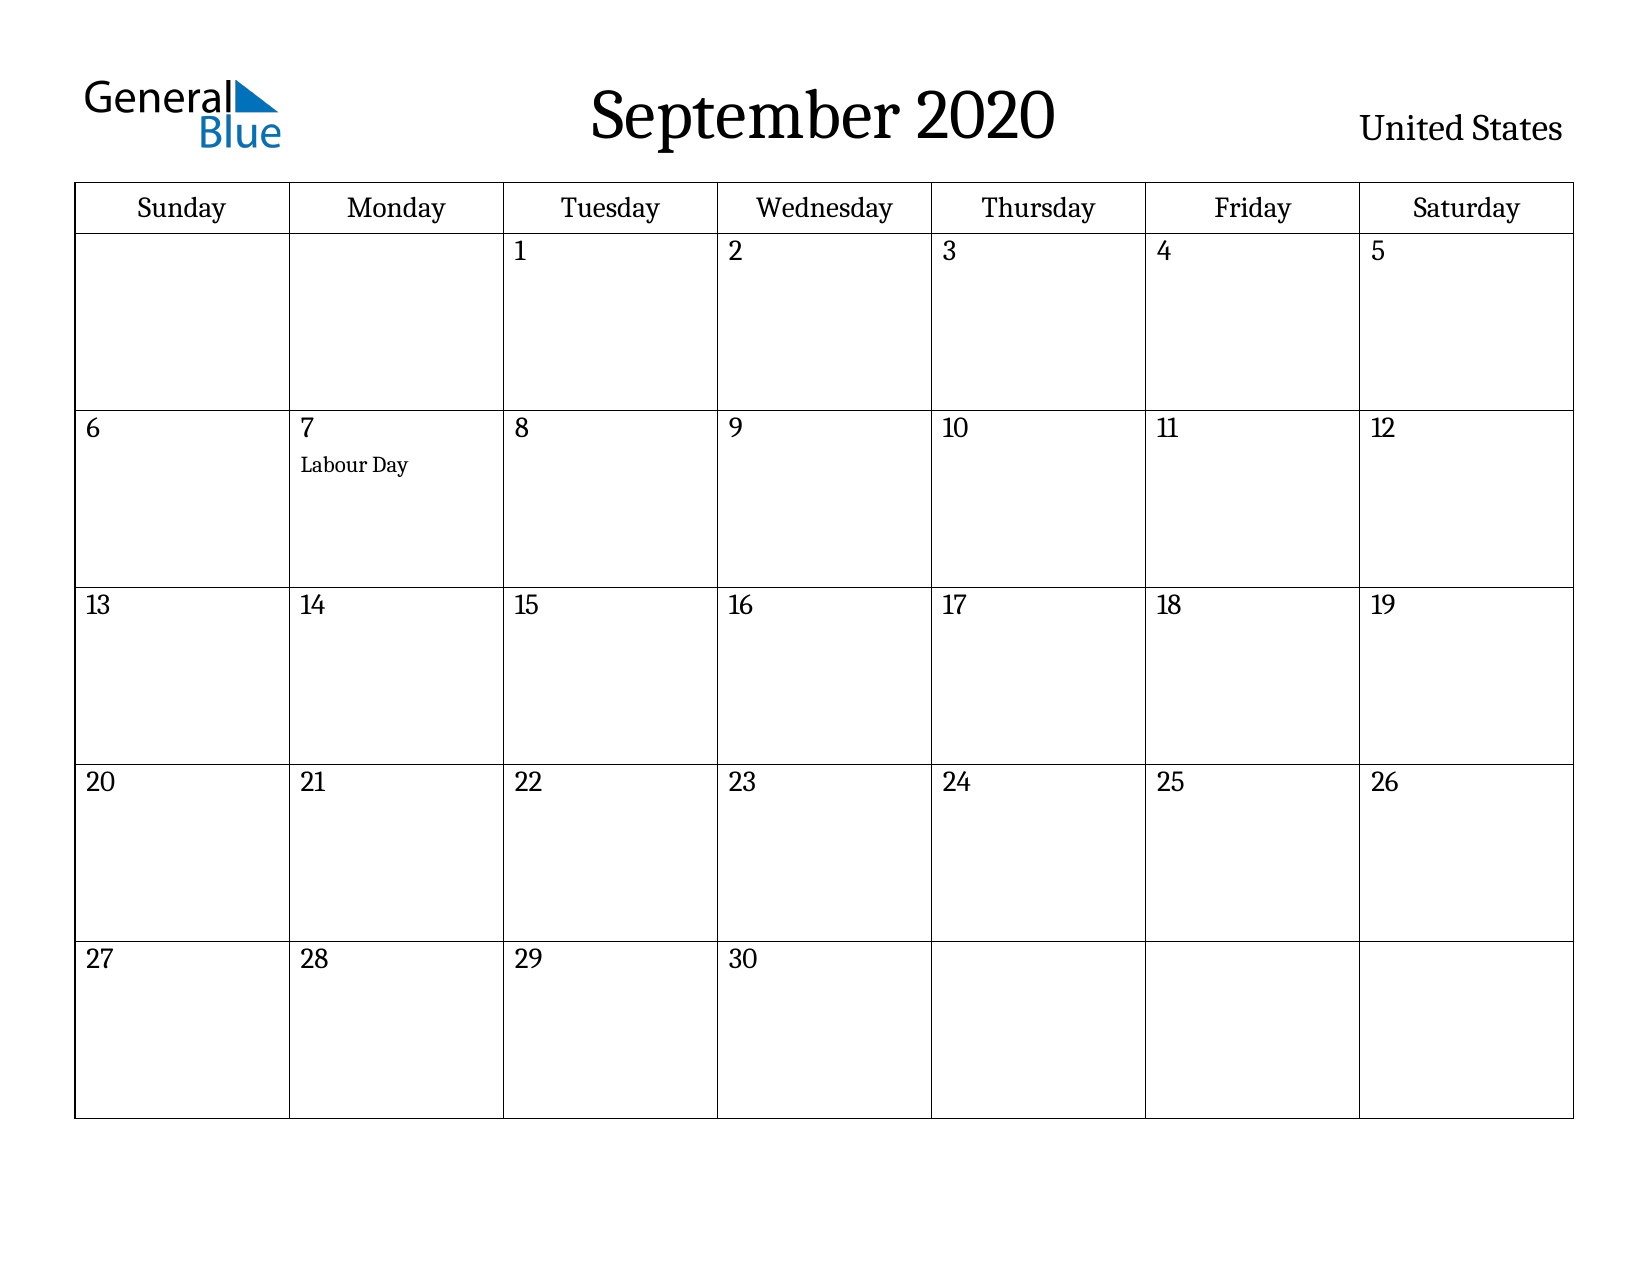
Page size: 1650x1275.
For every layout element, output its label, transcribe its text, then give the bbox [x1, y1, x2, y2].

table_header United States [1146, 75, 1574, 182]
table_cell [1146, 983, 1359, 1118]
table_cell 29 [504, 942, 717, 983]
table_cell [1146, 942, 1359, 983]
table_cell [718, 806, 931, 941]
table_cell [1146, 629, 1359, 764]
table_cell 13 [76, 588, 289, 629]
table_cell 25 [1146, 765, 1359, 806]
table_cell [76, 275, 289, 410]
table_cell [932, 629, 1145, 764]
table_cell 26 [1360, 765, 1573, 806]
table_cell [504, 629, 717, 764]
table_cell Saturday [1360, 183, 1573, 233]
table_cell 28 [290, 942, 503, 983]
table_cell [718, 629, 931, 764]
table_cell [1146, 806, 1359, 941]
table_cell 17 [932, 588, 1145, 629]
table_cell [76, 983, 289, 1118]
table_cell 21 [290, 765, 503, 806]
table_cell 12 [1360, 411, 1573, 452]
table_cell 11 [1146, 411, 1359, 452]
table_cell 7 [290, 411, 503, 452]
table_cell 2 [718, 234, 931, 275]
table_cell [1146, 452, 1359, 587]
table_cell [718, 275, 931, 410]
table_cell [504, 452, 717, 587]
table_cell 3 [932, 234, 1145, 275]
table_cell 10 [932, 411, 1145, 452]
table_cell [290, 629, 503, 764]
table_cell [932, 983, 1145, 1118]
table_cell Sunday [76, 183, 289, 233]
table_cell 1 [504, 234, 717, 275]
table_cell 27 [76, 942, 289, 983]
table_cell 20 [76, 765, 289, 806]
table_cell 4 [1146, 234, 1359, 275]
table_cell 18 [1146, 588, 1359, 629]
table_cell [290, 983, 503, 1118]
table_cell [76, 452, 289, 587]
table_cell 9 [718, 411, 931, 452]
table_cell Labour Day [290, 452, 503, 587]
table_cell [1360, 629, 1573, 764]
table_cell 30 [718, 942, 931, 983]
table_cell [504, 983, 717, 1118]
table_cell [932, 452, 1145, 587]
table_cell 6 [76, 411, 289, 452]
table_cell [1360, 806, 1573, 941]
table_cell [504, 275, 717, 410]
table_cell [290, 275, 503, 410]
table_cell 15 [504, 588, 717, 629]
table_cell 22 [504, 765, 717, 806]
table_cell Thursday [932, 183, 1145, 233]
table_cell [290, 234, 503, 275]
table_header September 2020 [503, 75, 1146, 182]
table_cell Monday [290, 183, 503, 233]
table_cell [76, 629, 289, 764]
table_cell 24 [932, 765, 1145, 806]
table_cell [932, 942, 1145, 983]
table_cell [504, 806, 717, 941]
table_cell 8 [504, 411, 717, 452]
table_cell [1360, 452, 1573, 587]
table_cell 16 [718, 588, 931, 629]
table_header [75, 75, 503, 182]
table_cell [1360, 942, 1573, 983]
table_cell 14 [290, 588, 503, 629]
table_cell 5 [1360, 234, 1573, 275]
table_cell Wednesday [718, 183, 931, 233]
table_cell [1146, 275, 1359, 410]
table_cell [76, 806, 289, 941]
table_cell [932, 806, 1145, 941]
picture [85, 80, 281, 148]
table_cell [718, 983, 931, 1118]
table_cell [1360, 983, 1573, 1118]
table_cell 19 [1360, 588, 1573, 629]
table_cell 23 [718, 765, 931, 806]
table_cell Friday [1146, 183, 1359, 233]
table_cell [290, 806, 503, 941]
table_cell [932, 275, 1145, 410]
table_cell [76, 234, 289, 275]
table_cell Tuesday [504, 183, 717, 233]
table_cell [1360, 275, 1573, 410]
table_cell [718, 452, 931, 587]
